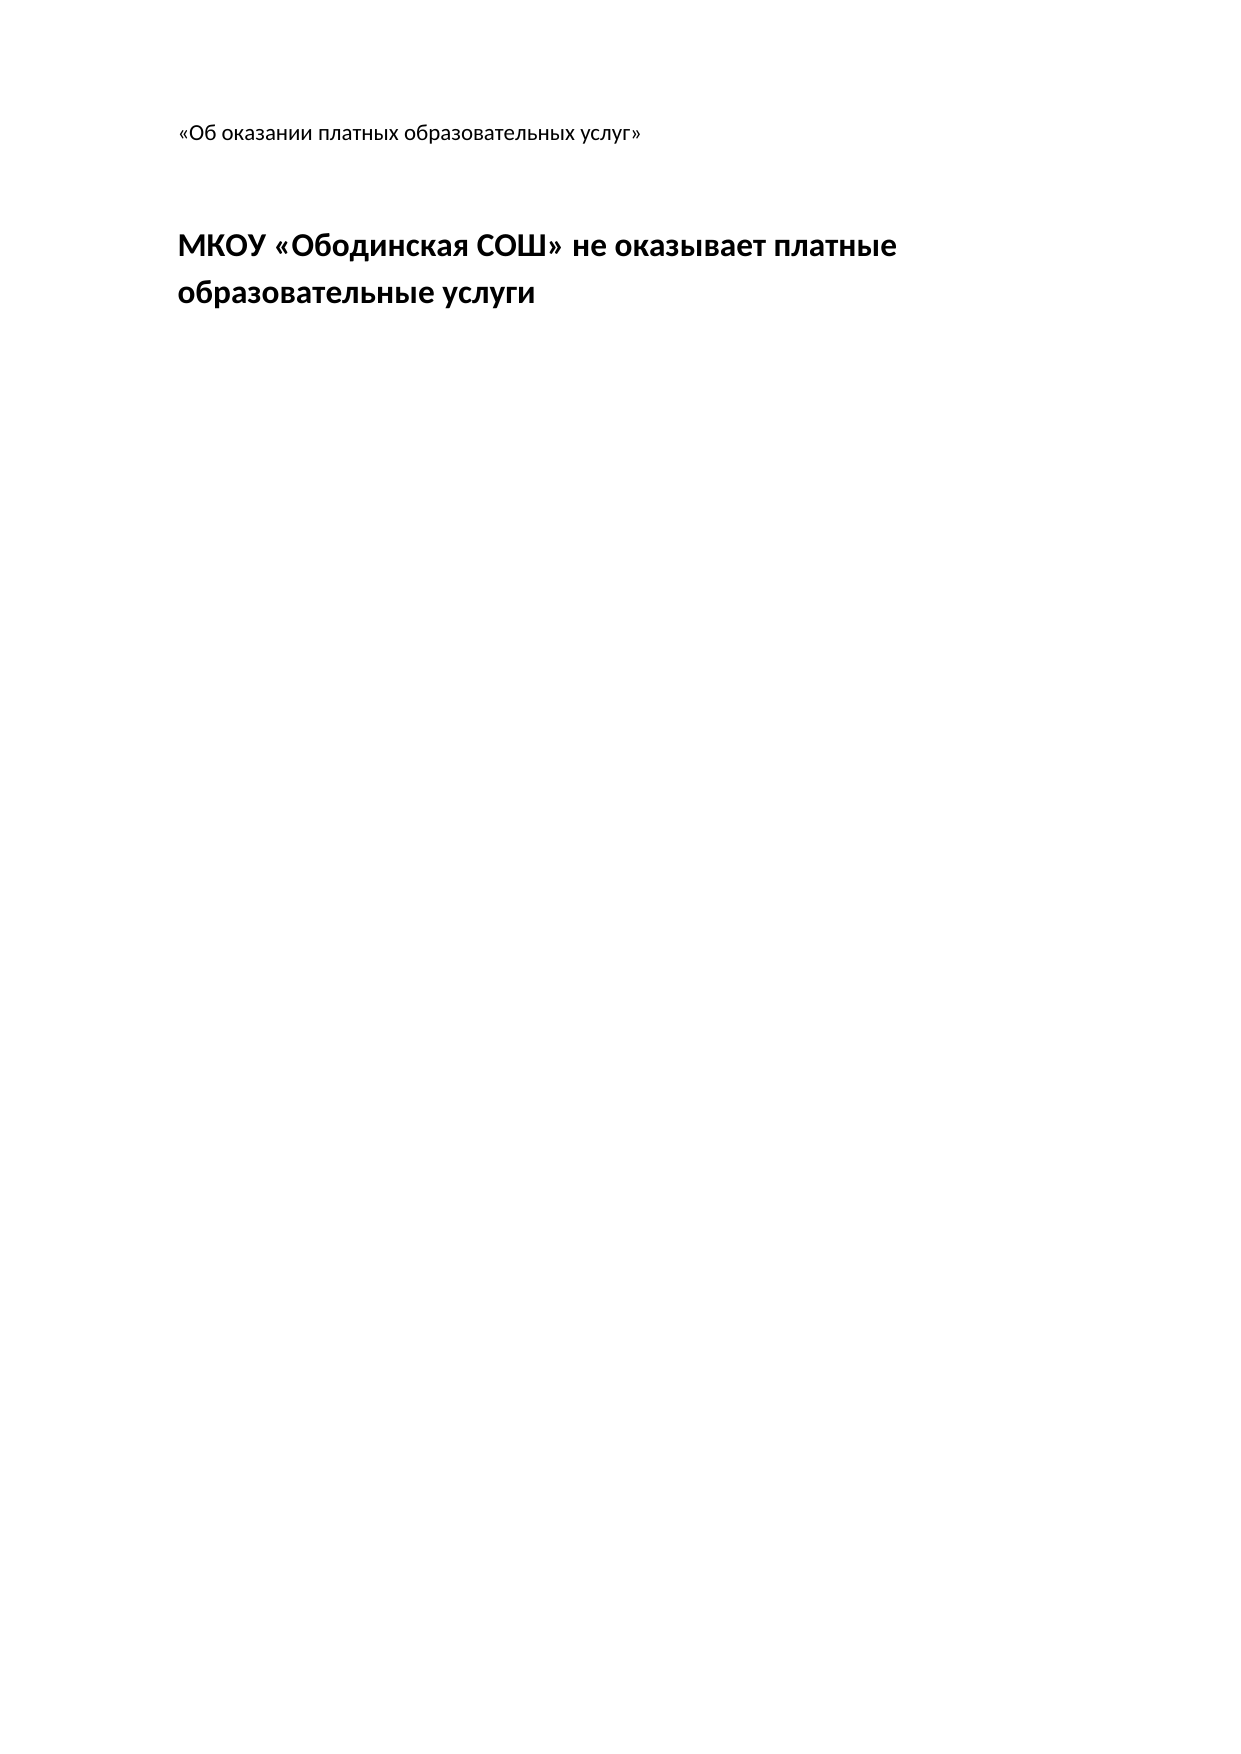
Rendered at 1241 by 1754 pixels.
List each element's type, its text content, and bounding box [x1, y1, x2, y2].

text МКОУ «Ободинская СОШ» не оказывает платные образовательные услуги [177, 224, 1152, 312]
text «Об оказании платных образовательных услуг» [177, 118, 1152, 146]
